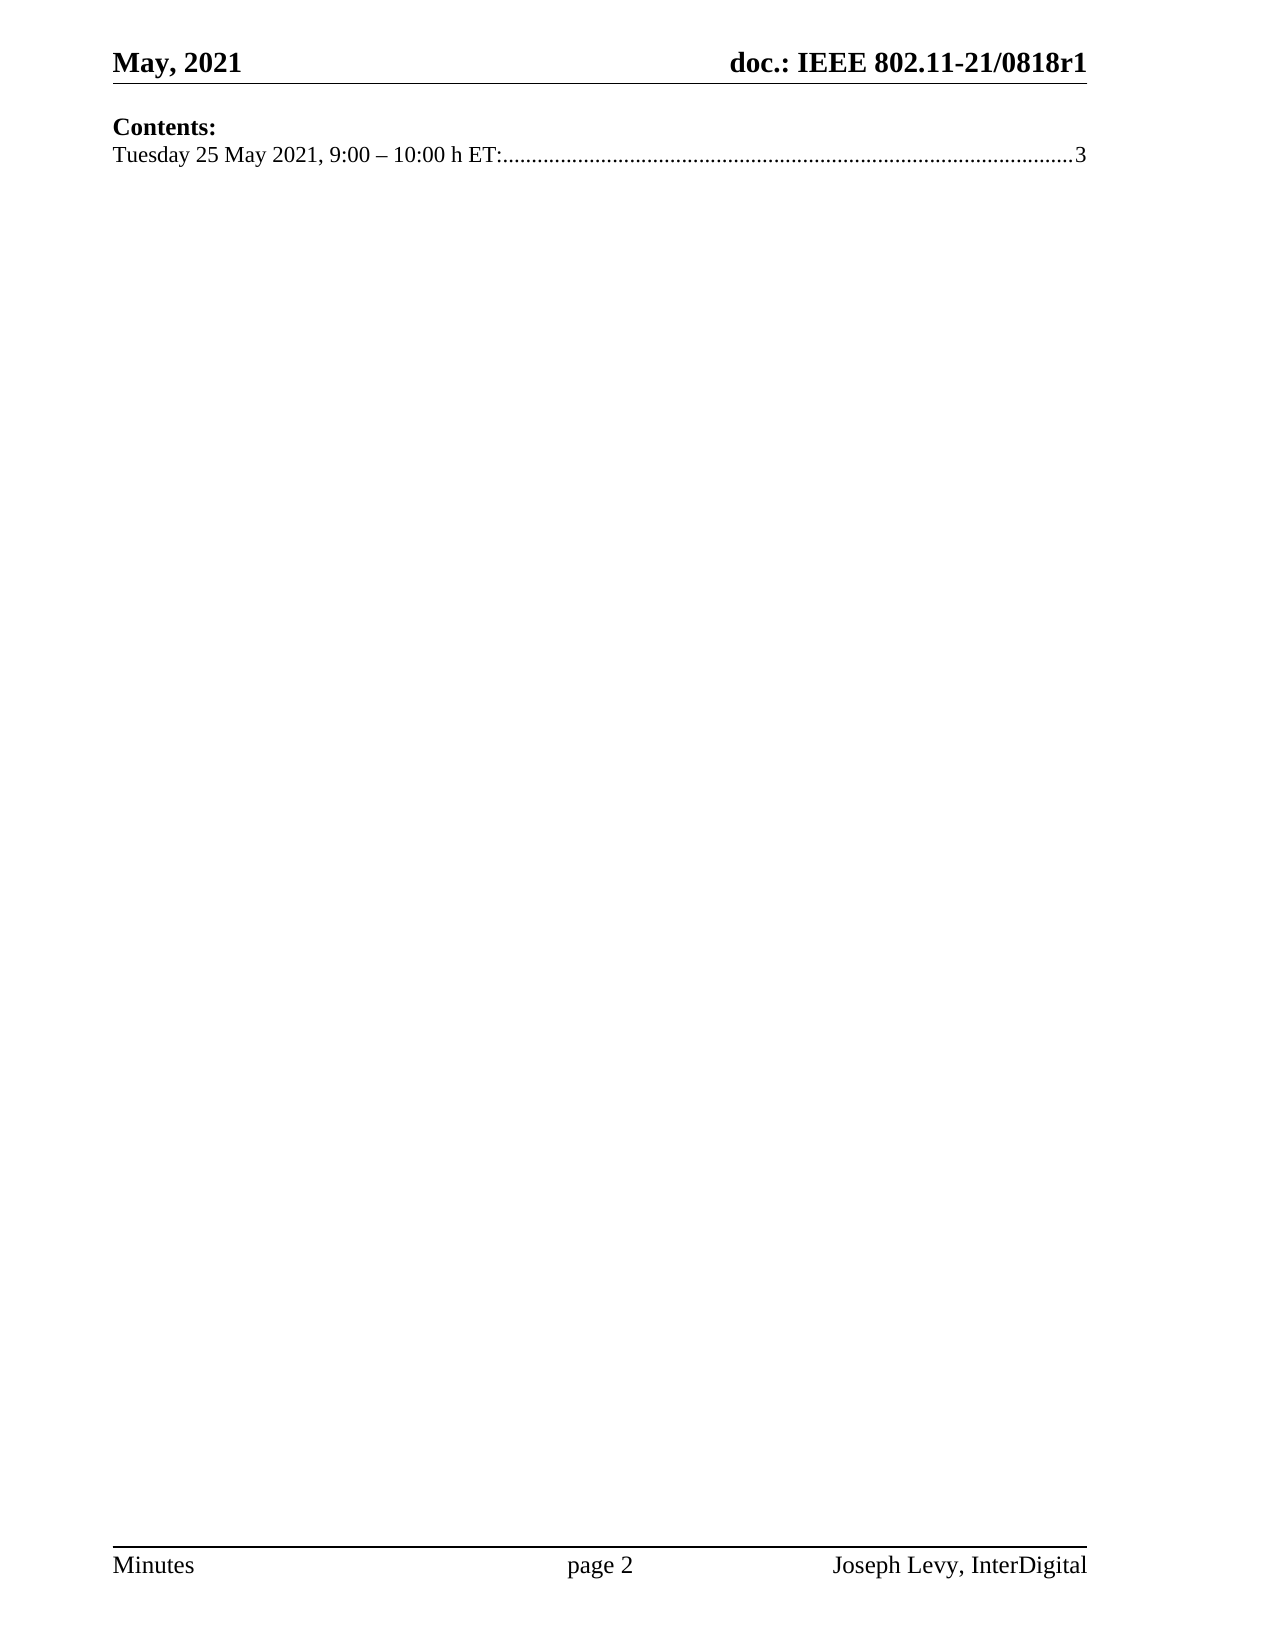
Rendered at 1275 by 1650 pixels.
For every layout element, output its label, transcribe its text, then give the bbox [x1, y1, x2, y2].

text Contents: [112, 112, 1087, 141]
text Tuesday 25 May 2021, 9:00 – 10:00 h ET: 3 [112, 141, 1087, 168]
